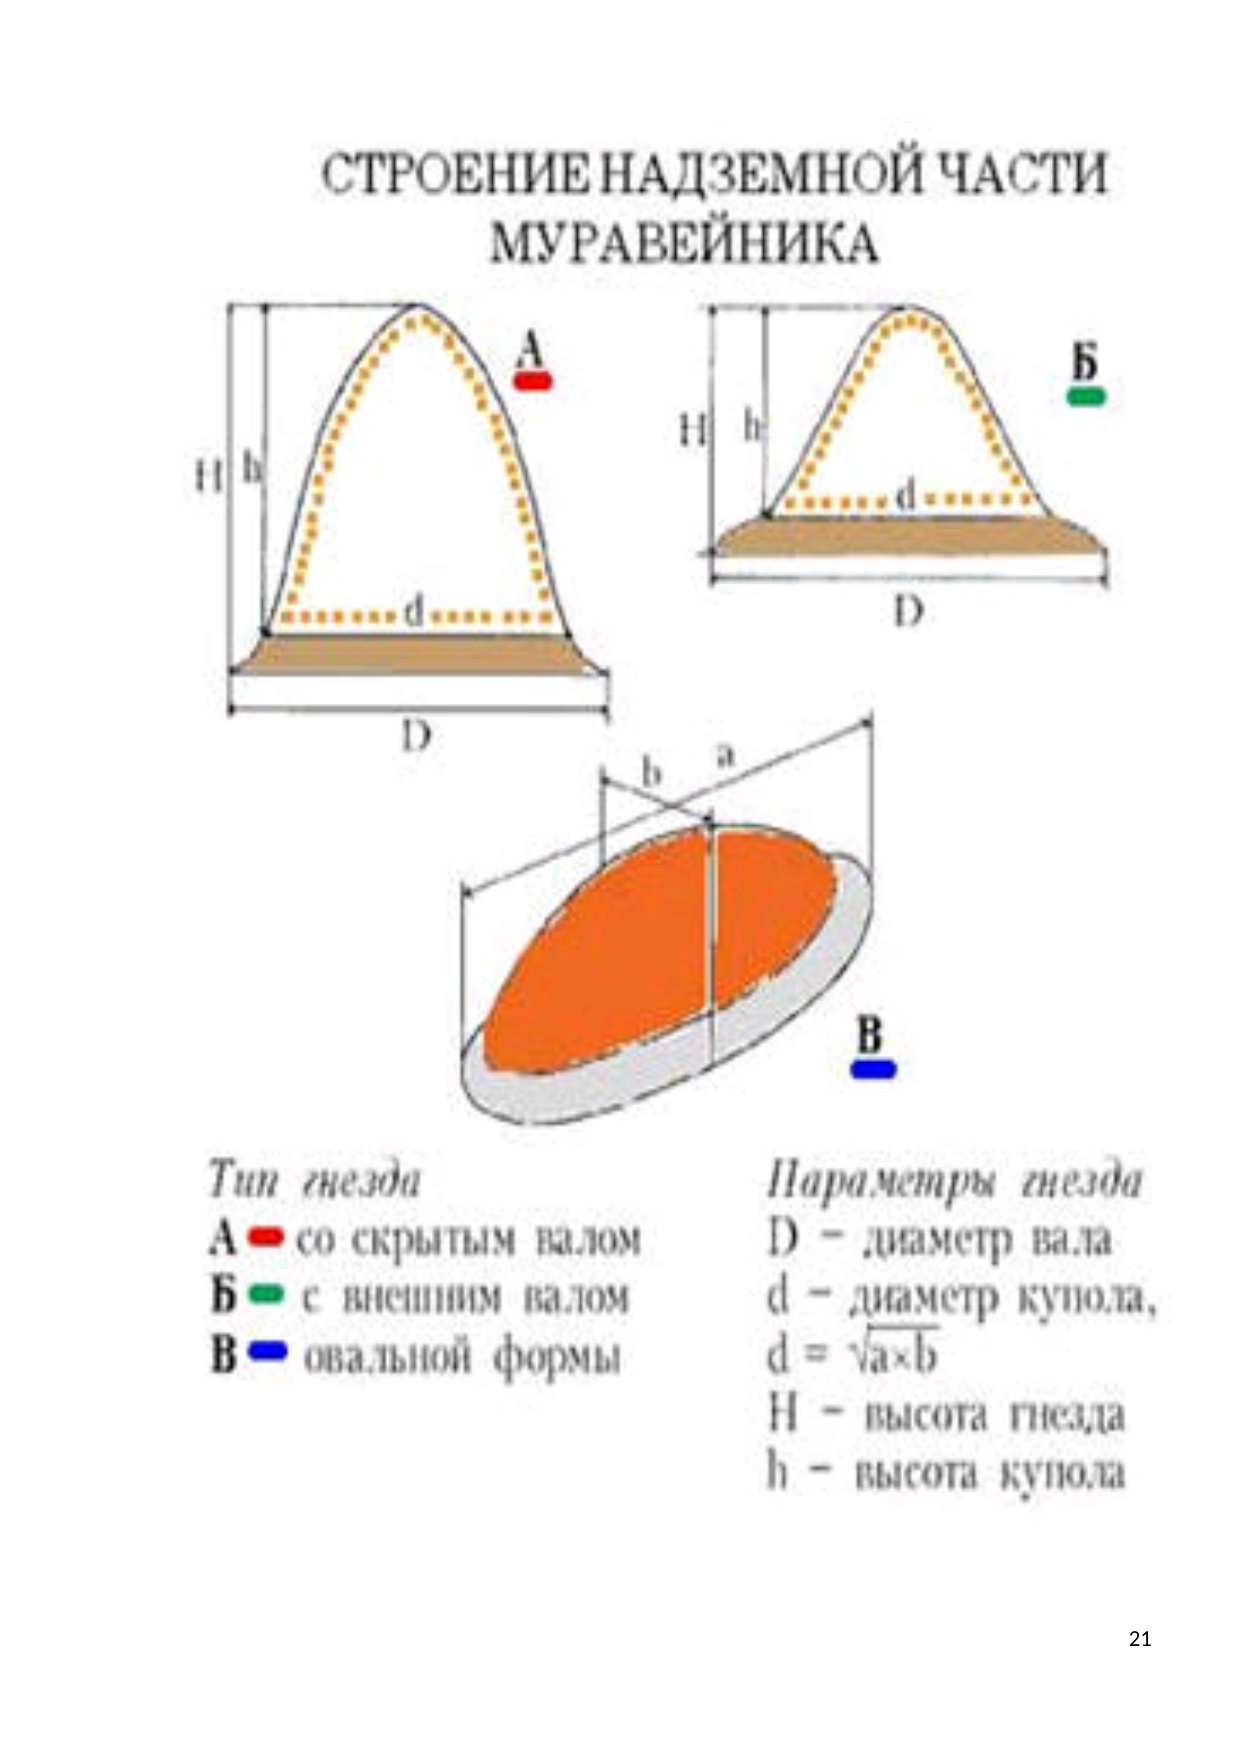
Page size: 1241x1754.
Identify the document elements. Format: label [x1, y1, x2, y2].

picture [177, 118, 1173, 1525]
